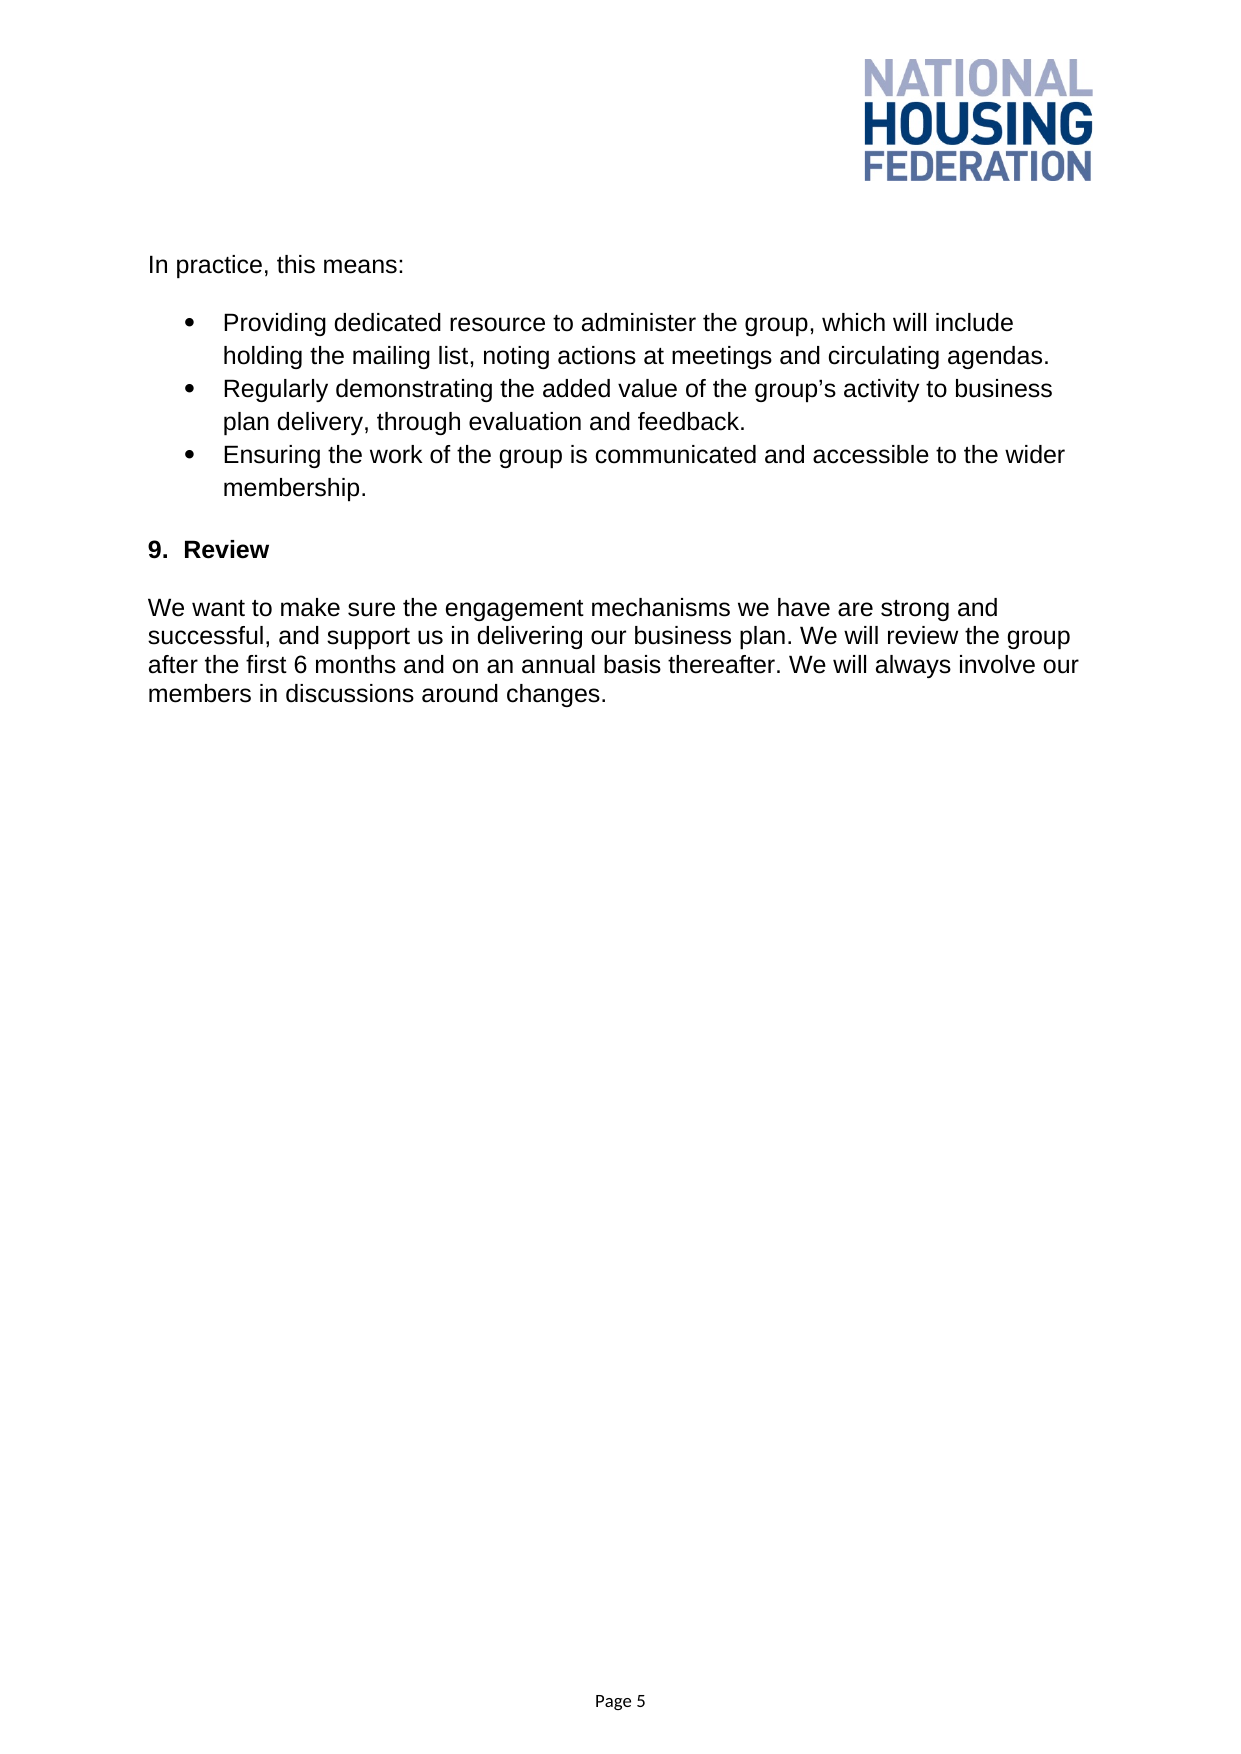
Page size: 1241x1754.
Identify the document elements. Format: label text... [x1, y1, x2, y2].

text We want to make sure the engagement mechanisms we have are strong and successful, and support us in delivering our business plan. We will review the group after the first 6 months and on an annual basis thereafter. We will always involve our members in discussions around changes. [148, 592, 1093, 707]
text 9. Review [148, 535, 1093, 564]
list Providing dedicated resource to administer the group, which will include holding the mailing list, noting actions at meetings and circulating agendas. [185, 308, 1093, 370]
text In practice, this means: [148, 250, 1093, 279]
picture [864, 59, 1093, 181]
list Regularly demonstrating the added value of the group’s activity to business plan delivery, through evaluation and feedback. [185, 374, 1093, 436]
list Ensuring the work of the group is communicated and accessible to the wider membership. [185, 440, 1093, 502]
